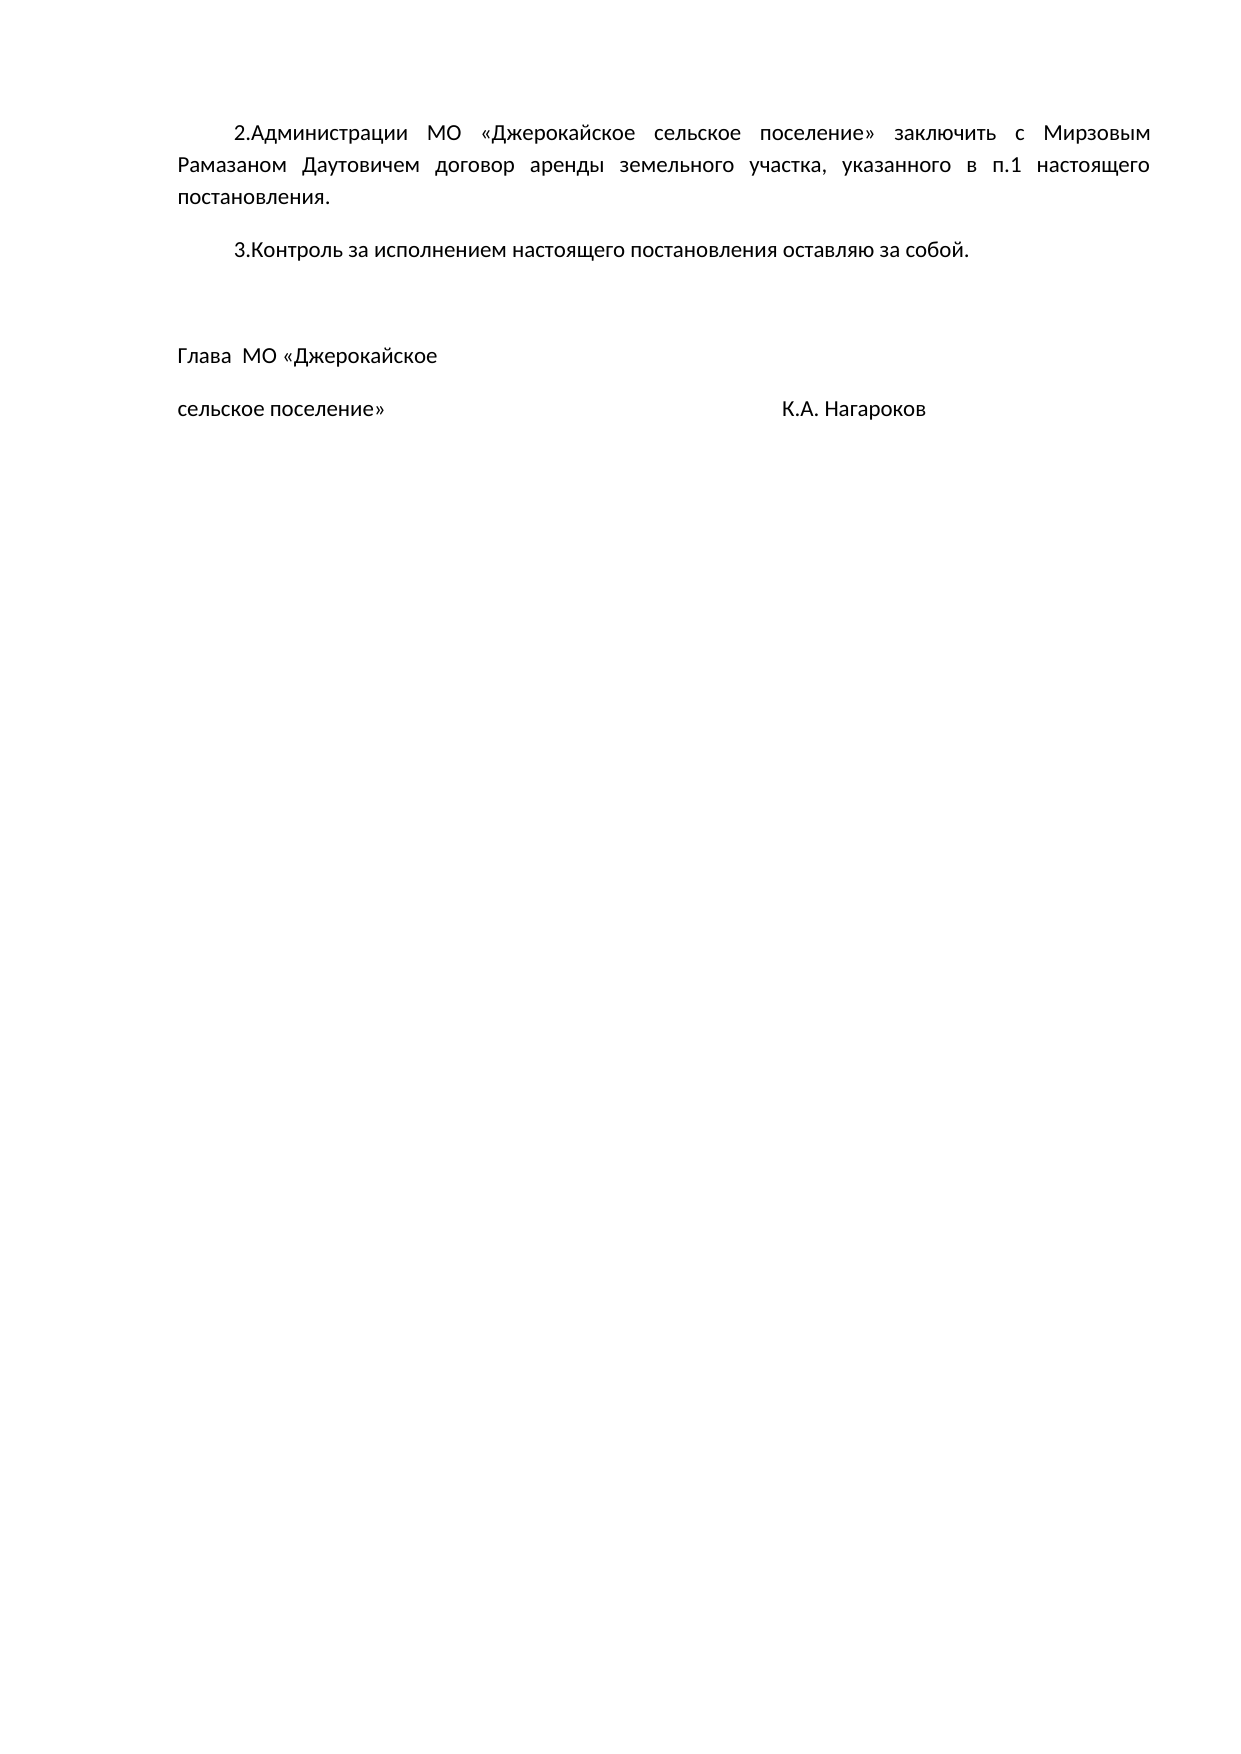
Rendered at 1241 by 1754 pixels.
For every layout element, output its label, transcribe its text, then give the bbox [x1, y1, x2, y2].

text 2.Администрации МО «Джерокайское сельское поселение» заключить с Мирзовым Рамазаном Даутовичем договор аренды земельного участка, указанного в п.1 настоящего постановления. [177, 118, 1152, 211]
text Глава МО «Джерокайское [177, 342, 1152, 369]
text 3.Контроль за исполнением настоящего постановления оставляю за собой. [177, 236, 1152, 263]
text сельское поселение» К.А. Нагароков [177, 394, 1152, 423]
